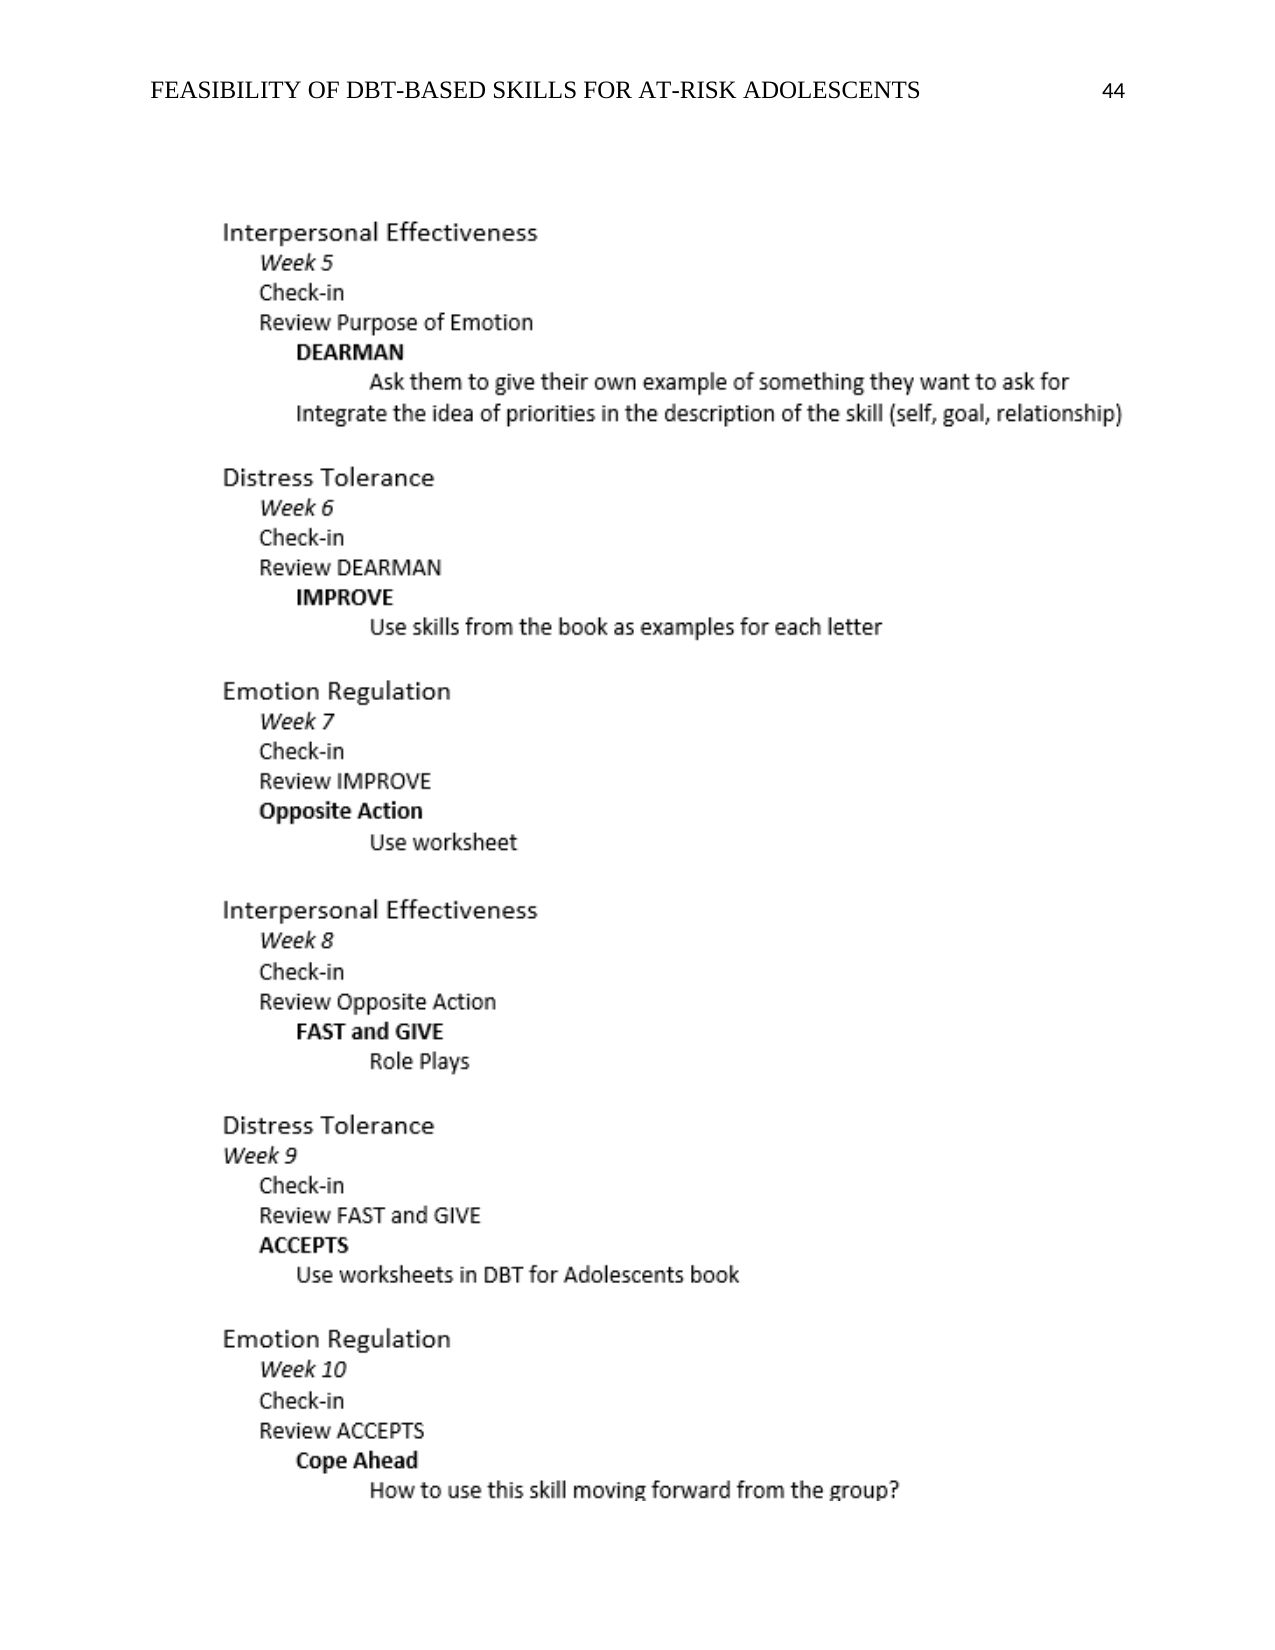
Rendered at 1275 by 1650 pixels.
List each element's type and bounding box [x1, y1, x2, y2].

picture [150, 150, 1163, 1501]
